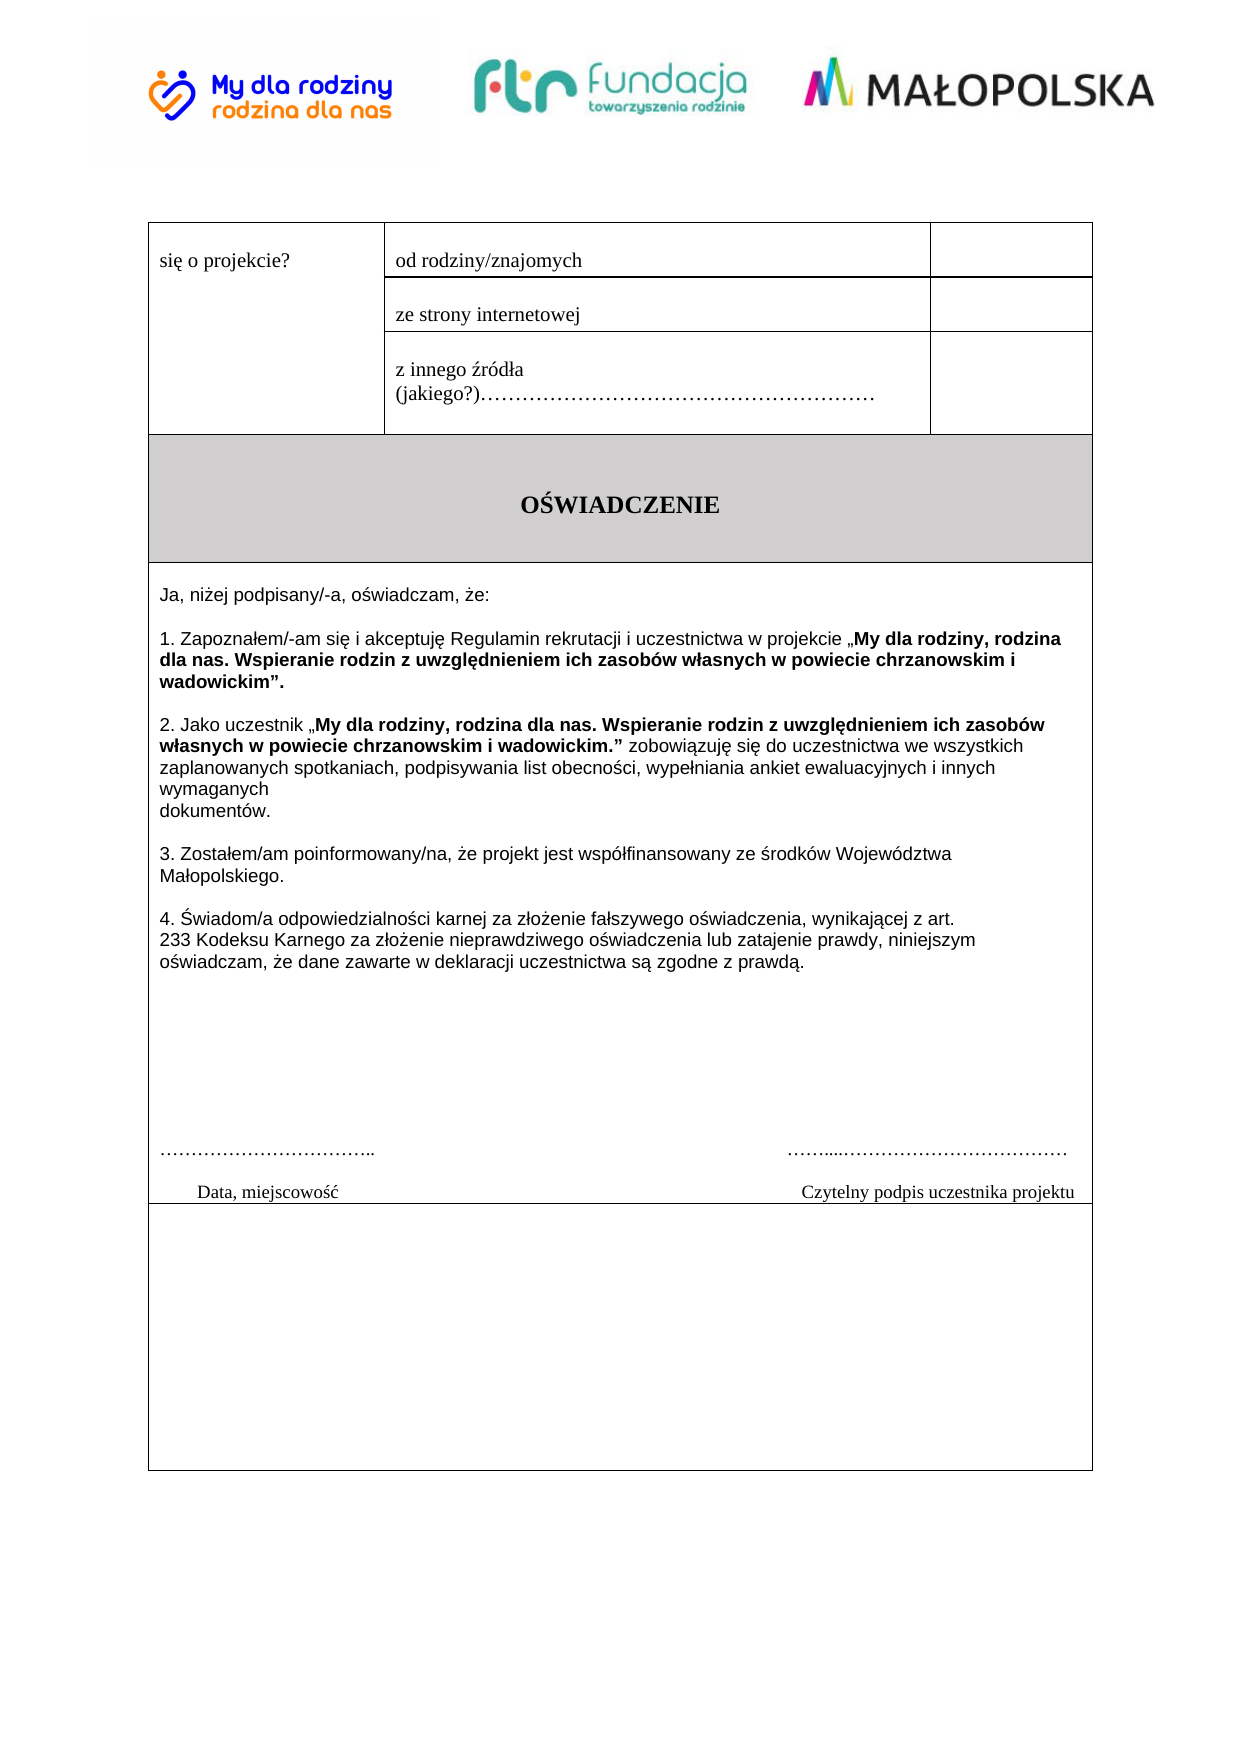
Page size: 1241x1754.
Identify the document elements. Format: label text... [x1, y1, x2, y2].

table_cell Ja, niżej podpisany/-a, oświadczam, że: 1. Zapoznałem/-am się i akceptuję Regulamin rekrutacji i uczestnictwa w projekcie „My dla rodziny, rodzina dla nas. Wspieranie rodzin z uwzględnieniem ich zasobów własnych w powiecie chrzanowskim i wadowickim”. 2. Jako uczestnik „My dla rodziny, rodzina dla nas. Wspieranie rodzin z uwzględnieniem ich zasobów własnych w powiecie chrzanowskim i wadowickim.” zobowiązuję się do uczestnictwa we wszystkich zaplanowanych spotkaniach, podpisywania list obecności, wypełniania ankiet ewaluacyjnych i innych wymaganych dokumentów. 3. Zostałem/am poinformowany/na, że projekt jest współfinansowany ze środków Województwa Małopolskiego. 4. Świadom/a odpowiedzialności karnej za złożenie fałszywego oświadczenia, wynikającej z art. 233 Kodeksu Karnego za złożenie nieprawdziwego oświadczenia lub zatajenie prawdy, niniejszym oświadczam, że dane zawarte w deklaracji uczestnictwa są zgodne z prawdą. …………………………….. ……....……………………………… Data, miejscowość Czytelny podpis uczestnika projektu [149, 563, 1092, 1202]
table_cell ze strony internetowej [385, 278, 930, 331]
table_cell [931, 278, 1092, 331]
table_cell od rodziny/znajomych [385, 223, 930, 276]
picture [90, 22, 440, 167]
table_cell OŚWIADCZENIE [149, 435, 1092, 562]
table_cell [931, 332, 1092, 434]
table_cell [149, 1204, 1092, 1469]
picture [443, 18, 1217, 177]
table_cell [931, 223, 1092, 276]
table_cell Skąd dowiedziałam/em się o projekcie? [149, 223, 384, 434]
table_cell z innego źródła (jakiego?)………………………………………………… [385, 332, 930, 434]
